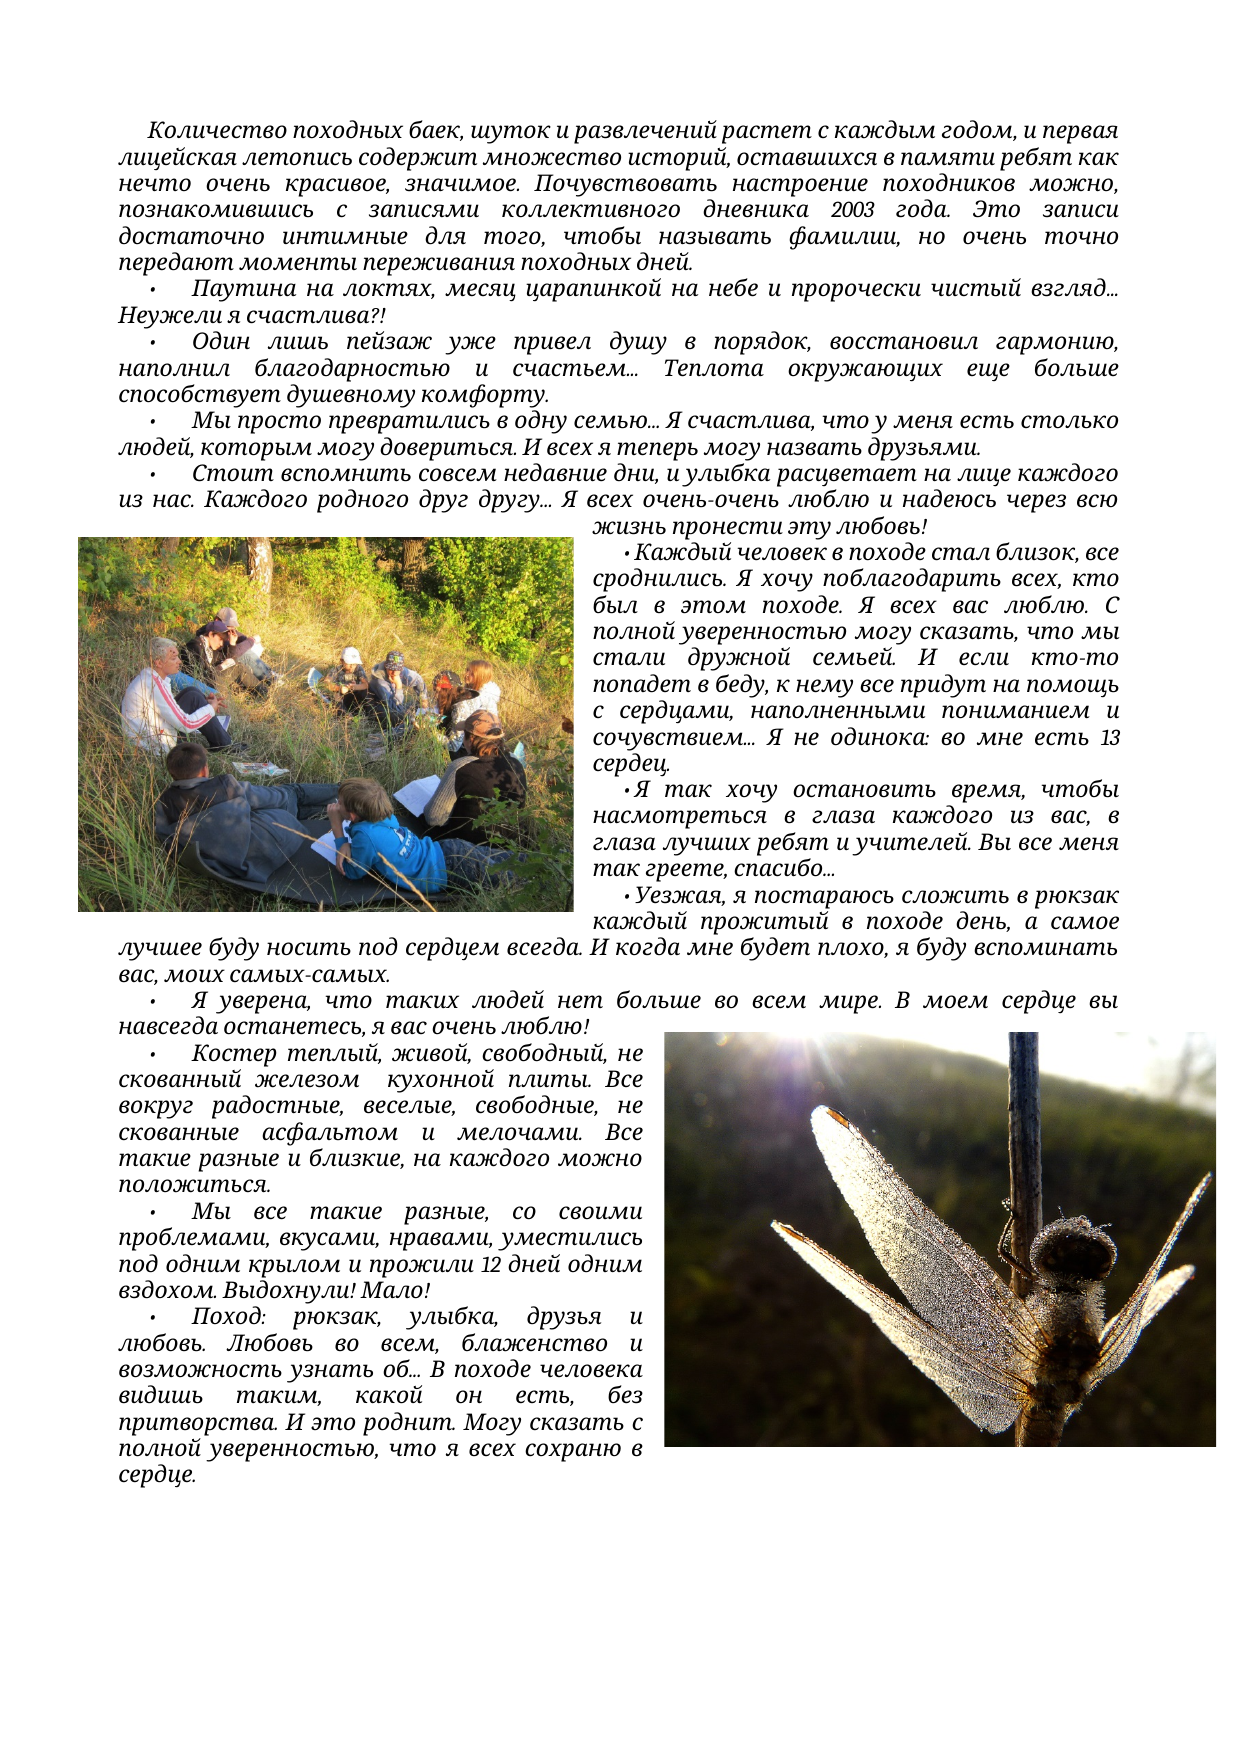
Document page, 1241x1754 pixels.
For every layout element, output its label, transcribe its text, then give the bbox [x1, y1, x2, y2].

text • Паутина на локтях, месяц царапинкой на небе и пророчески чистый взгляд... Неужели я счастлива?! [118, 276, 1122, 329]
text • Уезжая, я постараюсь сложить в рюкзак каждый прожитый в походе день, а самое лучшее буду носить под сердцем всегда. И когда мне будет плохо, я буду вспоминать вас, моих самых-самых. [118, 882, 1122, 988]
picture [662, 1032, 1216, 1445]
text • Один лишь пейзаж уже привел душу в порядок, восстановил гармонию, наполнил благодарностью и счастьем... Теплота окружающих еще больше способствует душевному комфорту. [118, 329, 1122, 408]
text • Каждый человек в походе стал близок, все сроднились. Я хочу поблагодарить всех, кто был в этом походе. Я всех вас люблю. С полной уверенностью могу сказать, что мы стали дружной семьей. И если кто-то попадет в беду, к нему все придут на помощь с сердцами, наполненными пониманием и сочувствием... Я не одинока: во мне есть 13 сердец. [573, 540, 1122, 777]
text • Мы просто превратились в одну семью... Я счастлива, что у меня есть столько людей, которым могу довериться. И всех я теперь могу назвать друзьями. [118, 408, 1122, 461]
text • Костер теплый, живой, свободный, не скованный железом кухонной плиты. Все вокруг радостные, веселые, свободные, не скованные асфальтом и мелочами. Все такие разные и близкие, на каждого можно положиться. [118, 1041, 662, 1199]
text Количество походных баек, шуток и развлечений растет с каждым годом, и первая лицейская летопись содержит множество историй, оставшихся в памяти ребят как нечто очень красивое, значимое. Почувствовать настроение походников можно, познакомившись с записями коллективного дневника 2003 года. Это записи достаточно интимные для того, чтобы называть фамилии, но очень точно передают моменты переживания походных дней. [118, 118, 1122, 276]
text • Я так хочу остановить время, чтобы насмотреться в глаза каждого из вас, в глаза лучших ребят и учителей. Вы все меня так греете, спасибо... [573, 777, 1122, 882]
text • Поход: рюкзак, улыбка, друзья и любовь. Любовь во всем, блаженство и возможность узнать об... В походе человека видишь таким, какой он есть, без притворства. И это роднит. Могу сказать с полной уверенностью, что я всех сохраню в сердце. [118, 1304, 1122, 1488]
text • Я уверена, что таких людей нет больше во всем мире. В моем сердце вы навсегда останетесь, я вас очень люблю! [118, 988, 1122, 1041]
text • Мы все такие разные, со своими проблемами, вкусами, нравами, уместились под одним крылом и прожили 12 дней одним вздохом. Выдохнули! Мало! [118, 1199, 662, 1304]
text • Стоит вспомнить совсем недавние дни, и улыбка расцветает на лице каждого из нас. Каждого родного друг другу... Я всех очень-очень люблю и надеюсь через всю жизнь пронести эту любовь! [118, 461, 1122, 540]
picture [76, 537, 573, 910]
